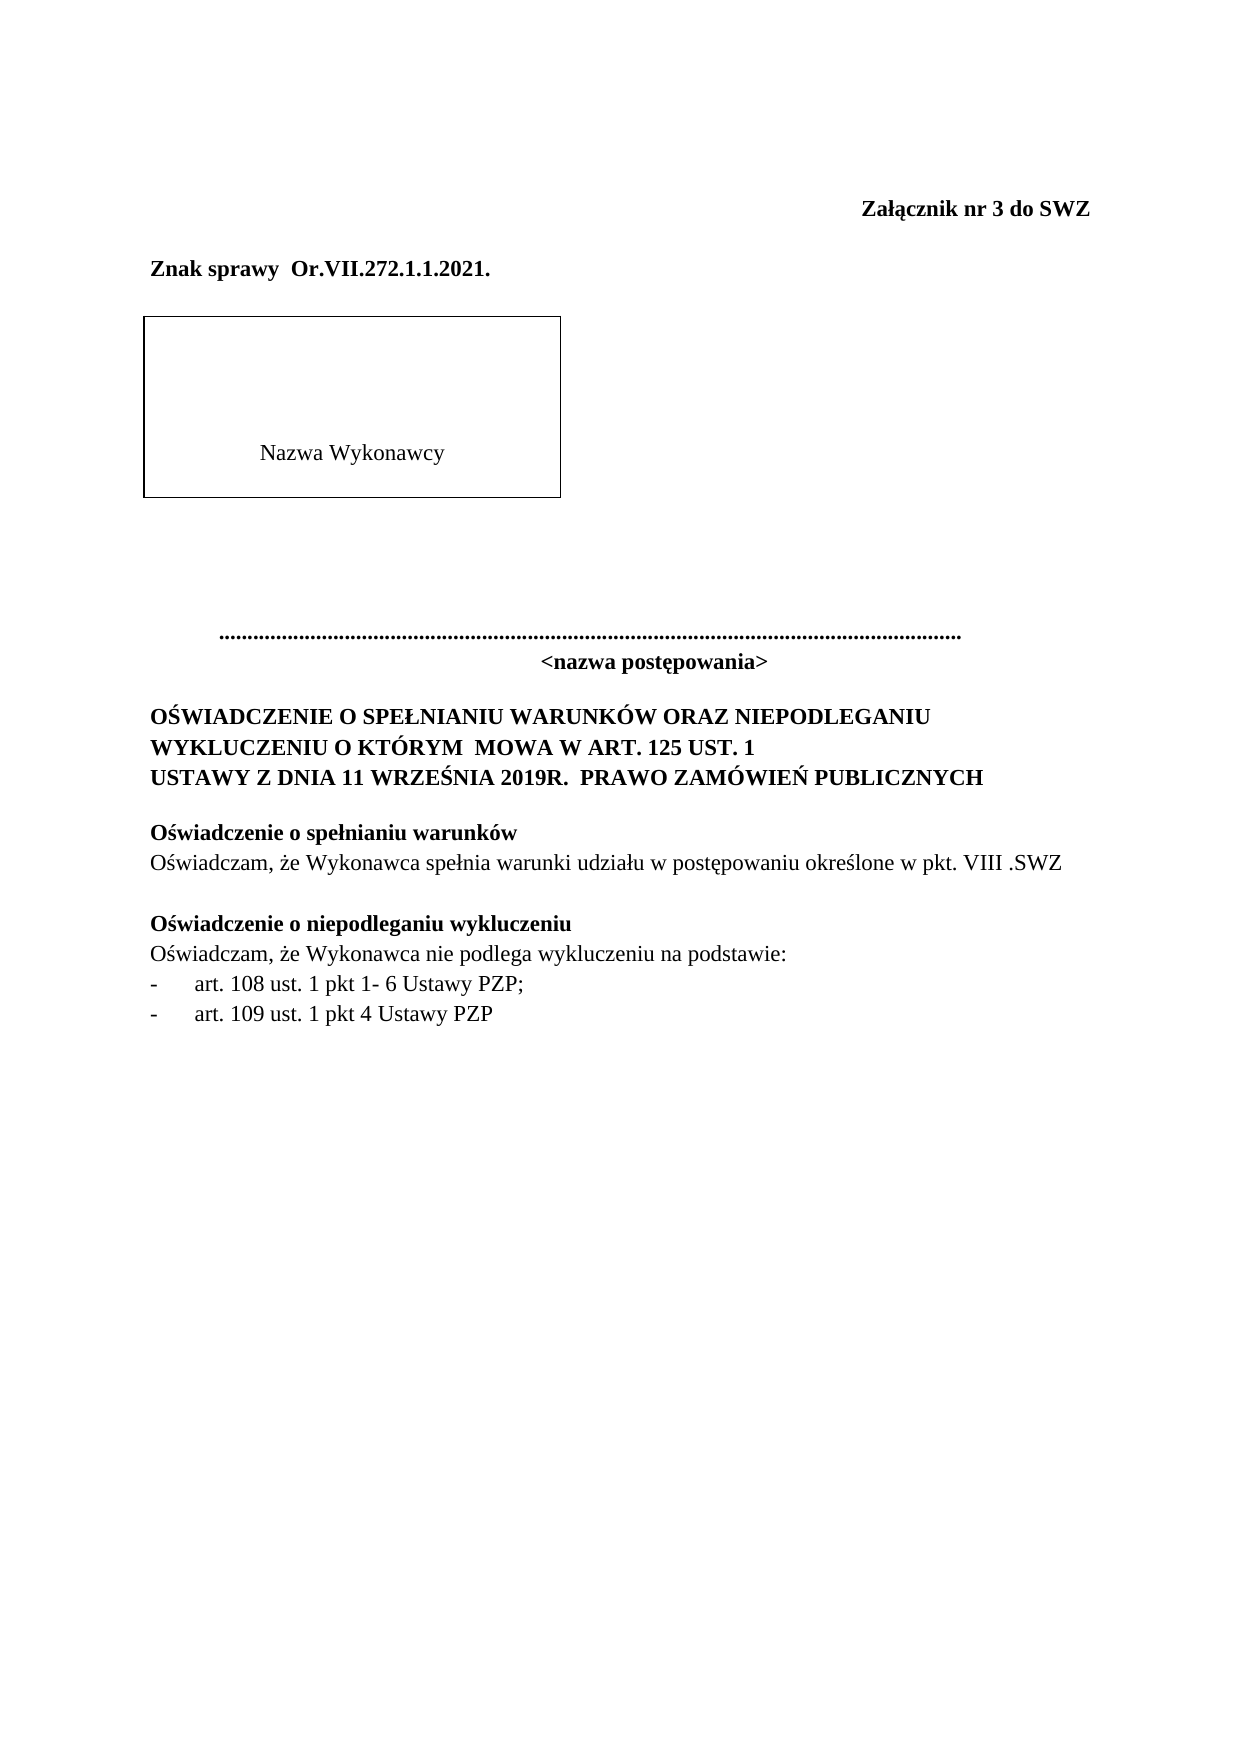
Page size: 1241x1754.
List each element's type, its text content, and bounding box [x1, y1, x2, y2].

text Oświadczam, że Wykonawca spełnia warunki udziału w postępowaniu określone w pkt. VIII .SWZ [150, 849, 1090, 876]
text USTAWY Z DNIA 11 WRZEŚNIA 2019R. PRAWO ZAMÓWIEŃ PUBLICZNYCH [150, 764, 1090, 790]
text Załącznik nr 3 do SWZ [150, 195, 1090, 221]
text - art. 109 ust. 1 pkt 4 Ustawy PZP [150, 1000, 1090, 1027]
text Oświadczenie o niepodleganiu wykluczeniu [150, 909, 1090, 936]
text - art. 108 ust. 1 pkt 1- 6 Ustawy PZP; [150, 970, 1090, 996]
text Oświadczam, że Wykonawca nie podlega wykluczeniu na podstawie: [150, 940, 1090, 966]
text <nazwa postępowania> [218, 648, 1090, 674]
text Znak sprawy Or.VII.272.1.1.2021. [150, 255, 1090, 282]
text .................................................................................................................................. [218, 618, 1090, 644]
text Oświadczenie o spełnianiu warunków [150, 819, 1090, 845]
table_header Nazwa Wykonawcy [145, 317, 560, 497]
text OŚWIADCZENIE O SPEŁNIANIU WARUNKÓW ORAZ NIEPODLEGANIU WYKLUCZENIU O KTÓRYM MOWA W ART. 125 UST. 1 [150, 703, 1090, 760]
